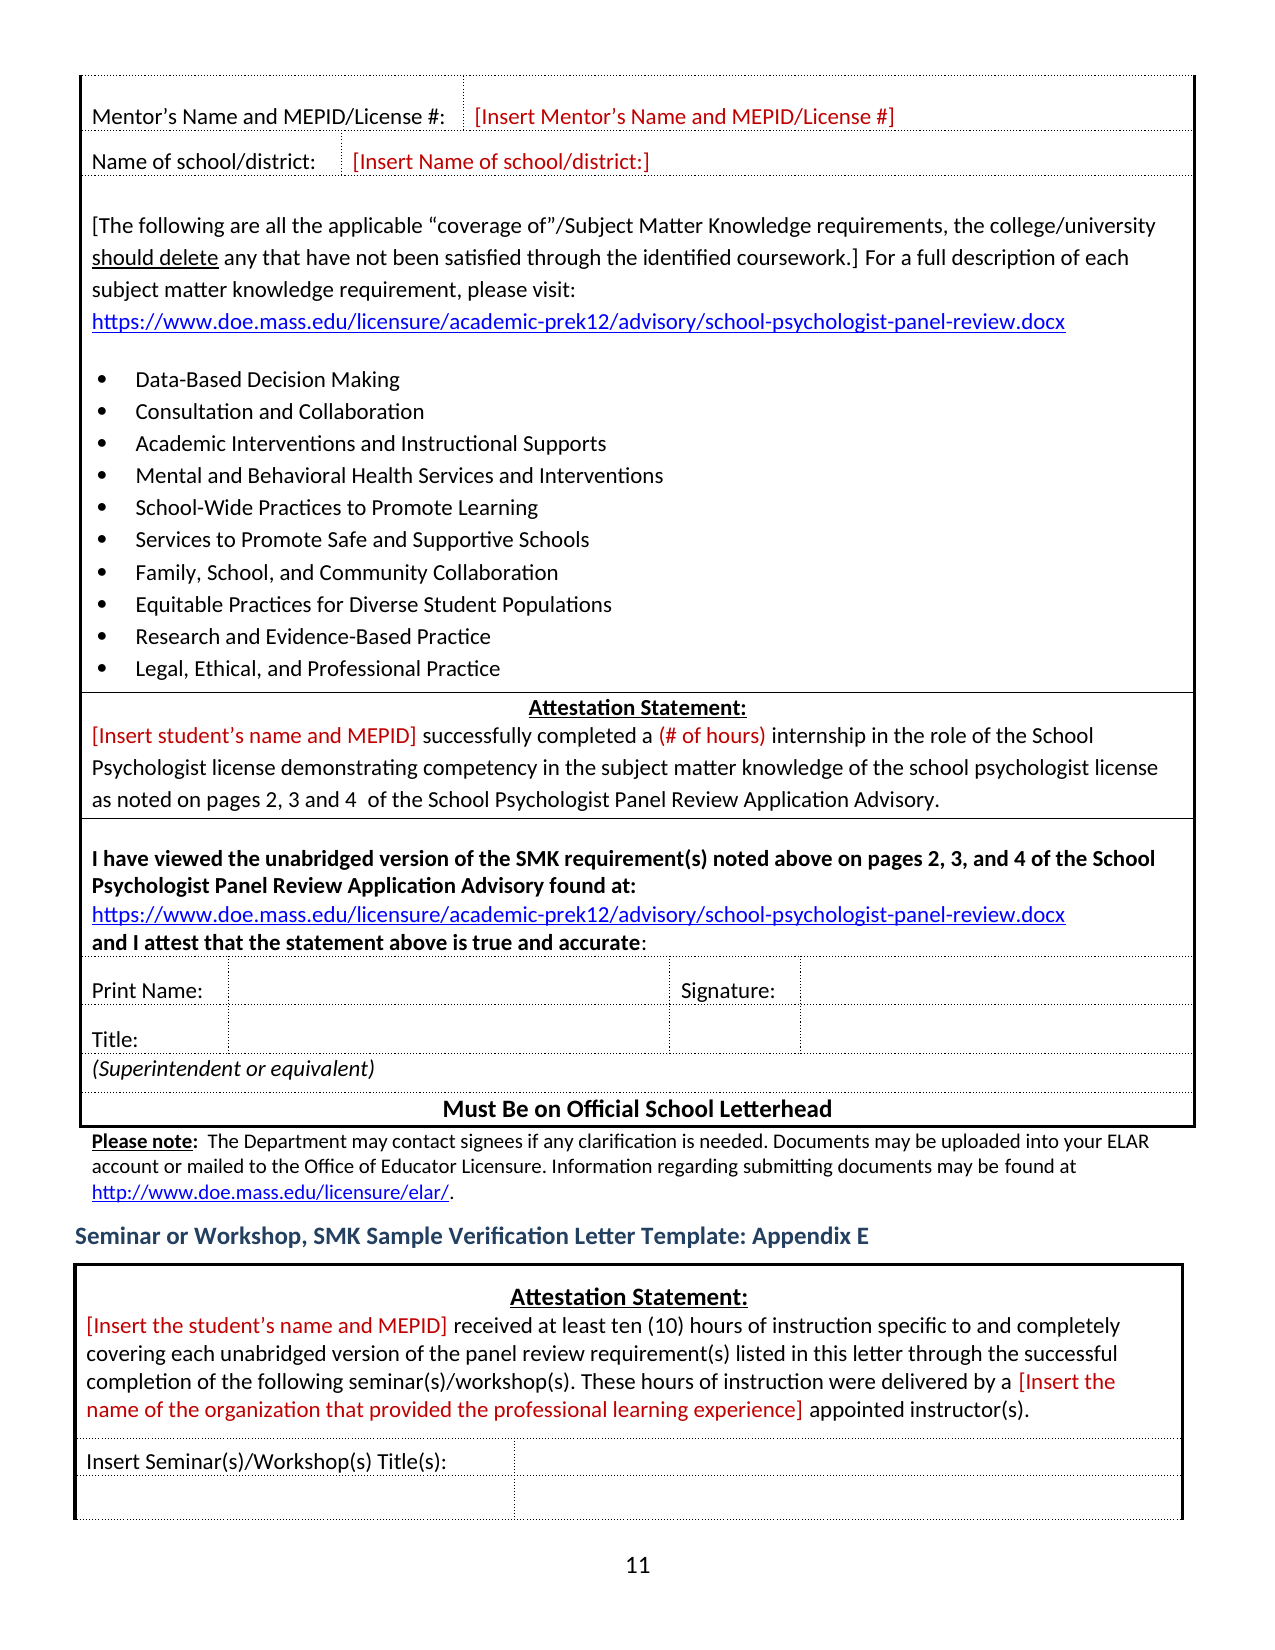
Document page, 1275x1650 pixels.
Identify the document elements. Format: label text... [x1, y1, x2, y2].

table_cell Attestation Statement: [Insert student’s name and MEPID] successfully completed a (# of hours) internship in the role of the School Psychologist license demonstrating competency in the subject matter knowledge of the school psychologist license as noted on pages 2, 3 and 4 of the School Psychologist Panel Review Application Advisory. [82, 693, 1193, 818]
table_cell Must Be on Official School Letterhead [82, 1092, 1193, 1125]
table_cell [514, 1438, 1181, 1475]
table_cell [229, 956, 669, 1004]
table_cell Mentor’s Name and MEPID/License #: [82, 75, 463, 130]
table_header Attestation Statement: [Insert the student’s name and MEPID] received at least ten (10) hours of instruction specific to and completely covering each unabridged version of the panel review requirement(s) listed in this letter through the successful completion of the following seminar(s)/workshop(s). These hours of instruction were delivered by a [Insert the name of the organization that provided the professional learning experience] appointed instructor(s). [77, 1266, 1181, 1438]
table_cell [Insert Mentor’s Name and MEPID/License #] [463, 75, 1193, 130]
table_cell [670, 1004, 801, 1053]
table_cell [514, 1475, 1181, 1519]
table_cell [229, 1004, 669, 1053]
table_cell [The following are all the applicable “coverage of”/Subject Matter Knowledge requirements, the college/university should delete any that have not been satisfied through the identified coursework.] For a full description of each subject matter knowledge requirement, please visit: https://www.doe.mass.edu/licensure/academic-prek12/advisory/school-psychologist-panel-review.docx Data-Based Decision Making Consultation and Collaboration Academic Interventions and Instructional Supports Mental and Behavioral Health Services and Interventions School-Wide Practices to Promote Learning Services to Promote Safe and Supportive Schools Family, School, and Community Collaboration Equitable Practices for Diverse Student Populations Research and Evidence-Based Practice Legal, Ethical, and Professional Practice [82, 175, 1193, 692]
subtitle Seminar or Workshop, SMK Sample Verification Letter Template: Appendix E [75, 1220, 1200, 1250]
table_cell I have viewed the unabridged version of the SMK requirement(s) noted above on pages 2, 3, and 4 of the School Psychologist Panel Review Application Advisory found at: https://www.doe.mass.edu/licensure/academic-prek12/advisory/school-psychologist-panel-review.docx and I attest that the statement above is true and accurate: [82, 819, 1193, 956]
table_cell Title: [82, 1004, 229, 1053]
table_cell [801, 956, 1193, 1004]
table_cell [77, 1475, 514, 1519]
table_cell [801, 1004, 1193, 1053]
table_cell Insert Seminar(s)/Workshop(s) Title(s): [77, 1438, 514, 1475]
table_cell (Superintendent or equivalent) [82, 1053, 1193, 1092]
table_cell Please note: The Department may contact signees if any clarification is needed. Documents may be uploaded into your ELAR account or mailed to the Office of Educator Licensure. Information regarding submitting documents may be found at http://www.doe.mass.edu/licensure/elar/. [80, 1128, 1194, 1216]
table_cell Name of school/district: [82, 130, 341, 175]
table_cell Signature: [670, 956, 801, 1004]
table_cell Print Name: [82, 956, 229, 1004]
table_cell [Insert Name of school/district:] [341, 130, 1193, 175]
